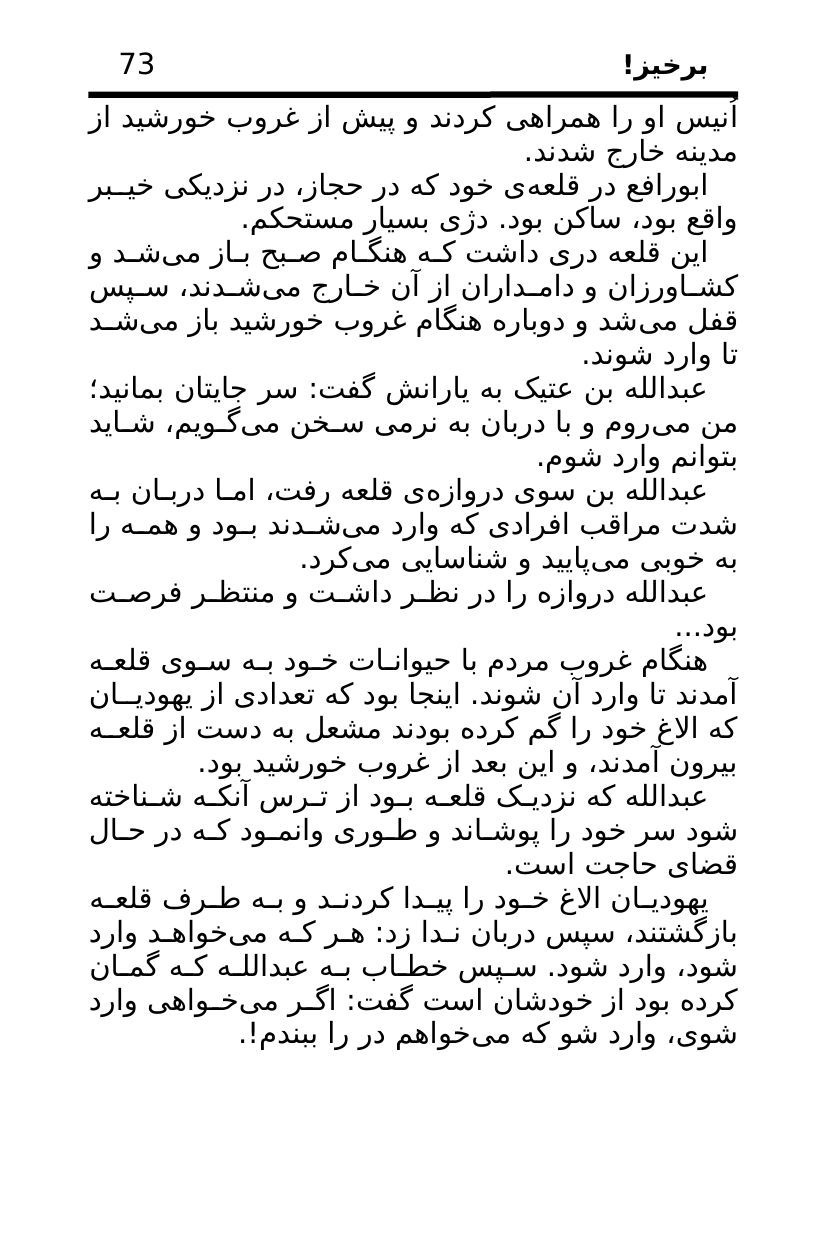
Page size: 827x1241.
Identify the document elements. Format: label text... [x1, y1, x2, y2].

text هنگام غروب مردم با حیوانات خود به سوی قلعه آمدند تا وارد آن شوند. اینجا بود که تعدادی از یهودیان که الاغ خود را گم کرده بودند مشعل به دست از قلعه بیرون آمدند، و این بعد از غروب خورشید بود. [89, 643, 738, 779]
text عبدالله بن عتیک به یارانش گفت: سر جایتان بمانید؛ من می‌روم و با دربان به نرمی سخن می‌گویم، شاید بتوانم وارد شوم. [89, 372, 738, 473]
text این قلعه دری داشت که هنگام صبح باز می‌شد و کشاورزان و دامداران از آن خارج می‌شدند، سپس قفل می‌شد و دوباره هنگام غروب خورشید باز می‌شد تا وارد شوند. [89, 236, 738, 372]
text عبدالله که نزدیک قلعه بود از ترس آنکه شناخته شود سر خود را پوشاند و طوری وانمود که در حال قضای حاجت است. [89, 779, 738, 881]
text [89, 100, 738, 168]
text عبدالله بن سوی دروازه‌ی قلعه رفت، اما دربان به شدت مراقب افرادی که وارد می‌شدند بود و همه را به خوبی می‌پایید و شناسایی می‌کرد. [89, 473, 738, 575]
text ابورافع در قلعه‌ی خود که در حجاز، در نزدیکی خیبر واقع بود، ساکن بود. دژی بسیار مستحکم. [89, 168, 738, 236]
text یهودیان الاغ خود را پیدا کردند و به طرف قلعه بازگشتند، سپس دربان ندا زد: هر که می‌خواهد وارد شود، وارد شود. سپس خطاب به عبدالله که گمان کرده بود از خودشان است گفت: اگر می‌خواهی وارد شوی، وارد شو که می‌خواهم در را ببندم!. [89, 881, 738, 1051]
text عبدالله دروازه را در نظر داشت و منتظر فرصت بود... [89, 575, 738, 643]
